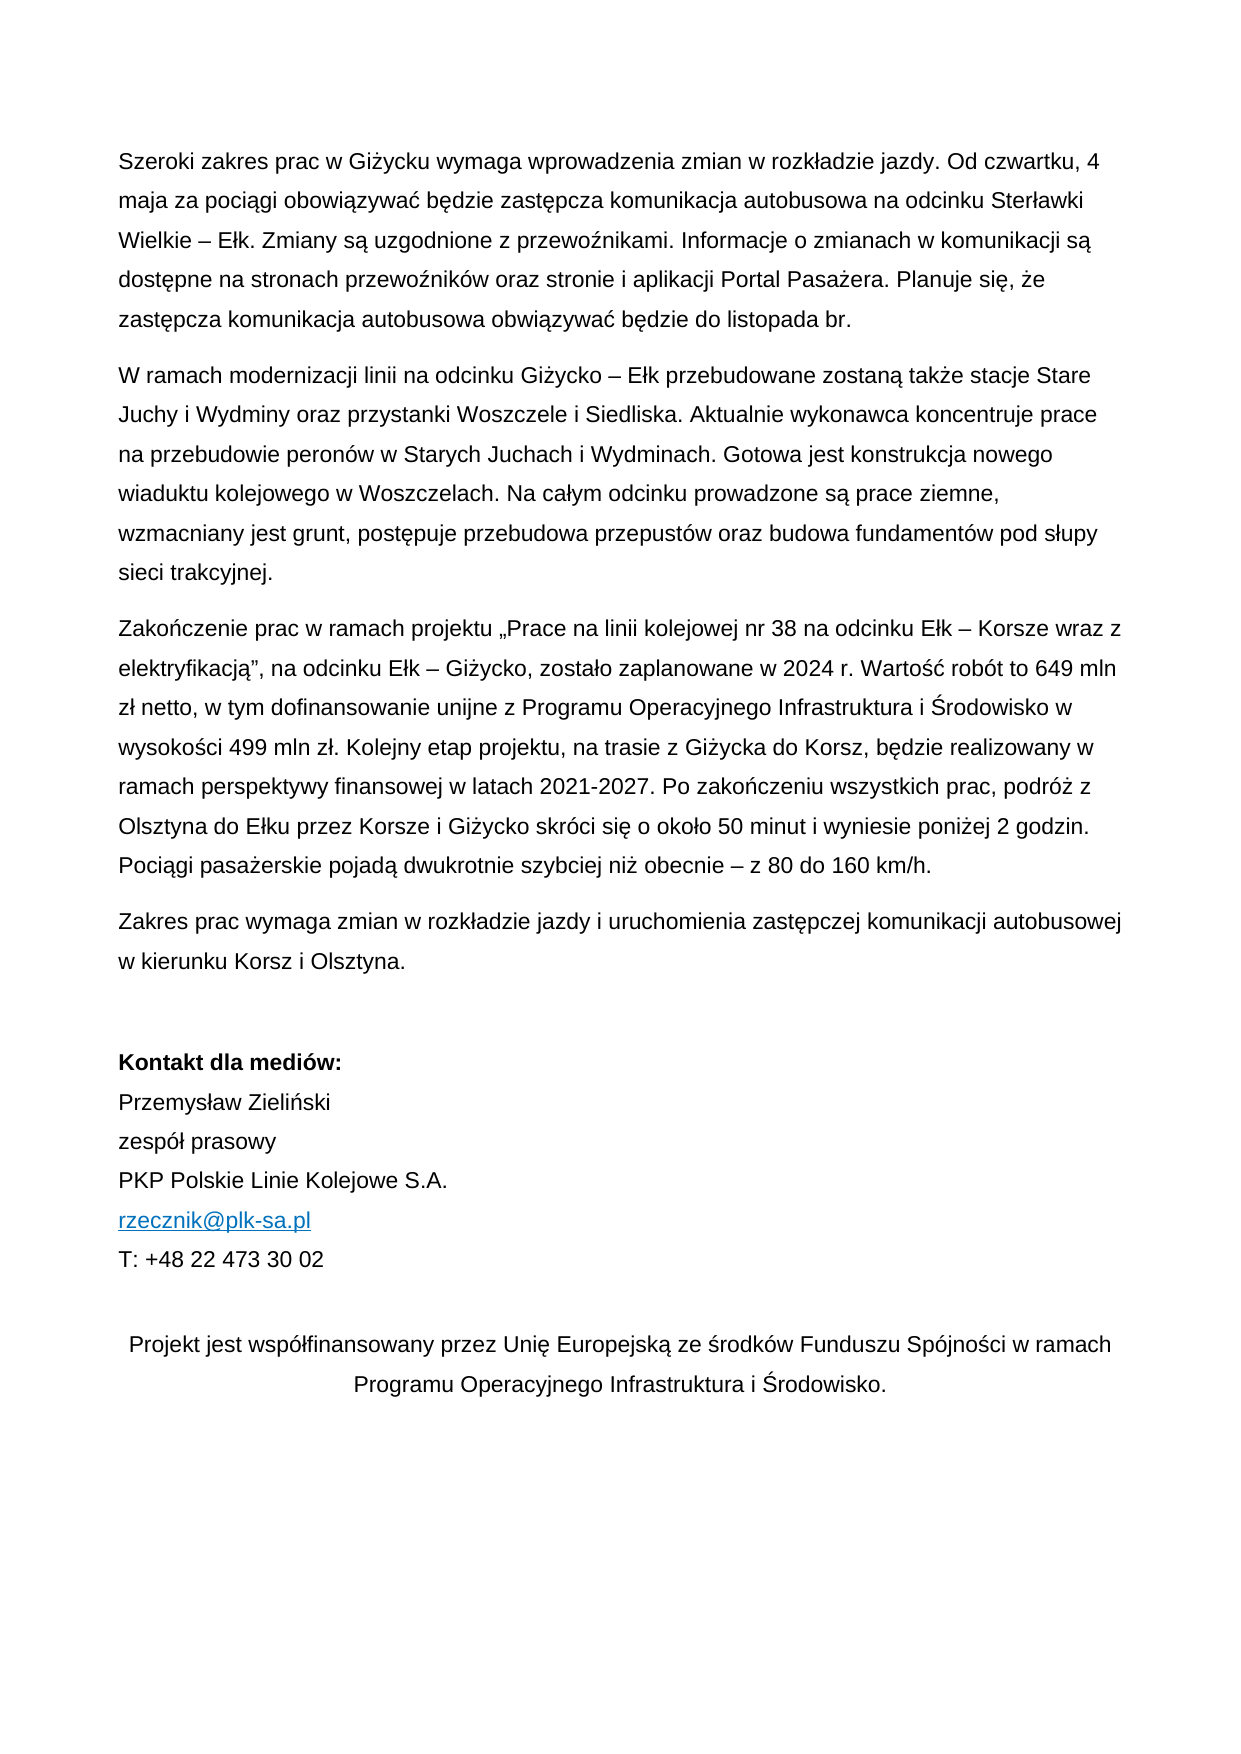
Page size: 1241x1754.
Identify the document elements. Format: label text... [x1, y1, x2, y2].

text Projekt jest współfinansowany przez Unię Europejską ze środków Funduszu Spójności w ramach Programu Operacyjnego Infrastruktura i Środowisko. [118, 1331, 1122, 1397]
text Szeroki zakres prac w Giżycku wymaga wprowadzenia zmian w rozkładzie jazdy. Od czwartku, 4 maja za pociągi obowiązywać będzie zastępcza komunikacja autobusowa na odcinku Sterławki Wielkie – Ełk. Zmiany są uzgodnione z przewoźnikami. Informacje o zmianach w komunikacji są dostępne na stronach przewoźników oraz stronie i aplikacji Portal Pasażera. Planuje się, że zastępcza komunikacja autobusowa obwiązywać będzie do listopada br. [118, 148, 1122, 332]
text Zakres prac wymaga zmian w rozkładzie jazdy i uruchomienia zastępczej komunikacji autobusowej w kierunku Korsz i Olsztyna. [118, 908, 1122, 974]
text Przemysław Zieliński zespół prasowy PKP Polskie Linie Kolejowe S.A. rzecznik@plk-sa.pl T: +48 22 473 30 02 [118, 1088, 1122, 1273]
text Zakończenie prac w ramach projektu „Prace na linii kolejowej nr 38 na odcinku Ełk – Korsze wraz z elektryfikacją”, na odcinku Ełk – Giżycko, zostało zaplanowane w 2024 r. Wartość robót to 649 mln zł netto, w tym dofinansowanie unijne z Programu Operacyjnego Infrastruktura i Środowisko w wysokości 499 mln zł. Kolejny etap projektu, na trasie z Giżycka do Korsz, będzie realizowany w ramach perspektywy finansowej w latach 2021-2027. Po zakończeniu wszystkich prac, podróż z Olsztyna do Ełku przez Korsze i Giżycko skróci się o około 50 minut i wyniesie poniżej 2 godzin. Pociągi pasażerskie pojadą dwukrotnie szybciej niż obecnie – z 80 do 160 km/h. [118, 615, 1122, 878]
text Kontakt dla mediów: [118, 1049, 1122, 1075]
text W ramach modernizacji linii na odcinku Giżycko – Ełk przebudowane zostaną także stacje Stare Juchy i Wydminy oraz przystanki Woszczele i Siedliska. Aktualnie wykonawca koncentruje prace na przebudowie peronów w Starych Juchach i Wydminach. Gotowa jest konstrukcja nowego wiaduktu kolejowego w Woszczelach. Na całym odcinku prowadzone są prace ziemne, wzmacniany jest grunt, postępuje przebudowa przepustów oraz budowa fundamentów pod słupy sieci trakcyjnej. [118, 362, 1122, 586]
